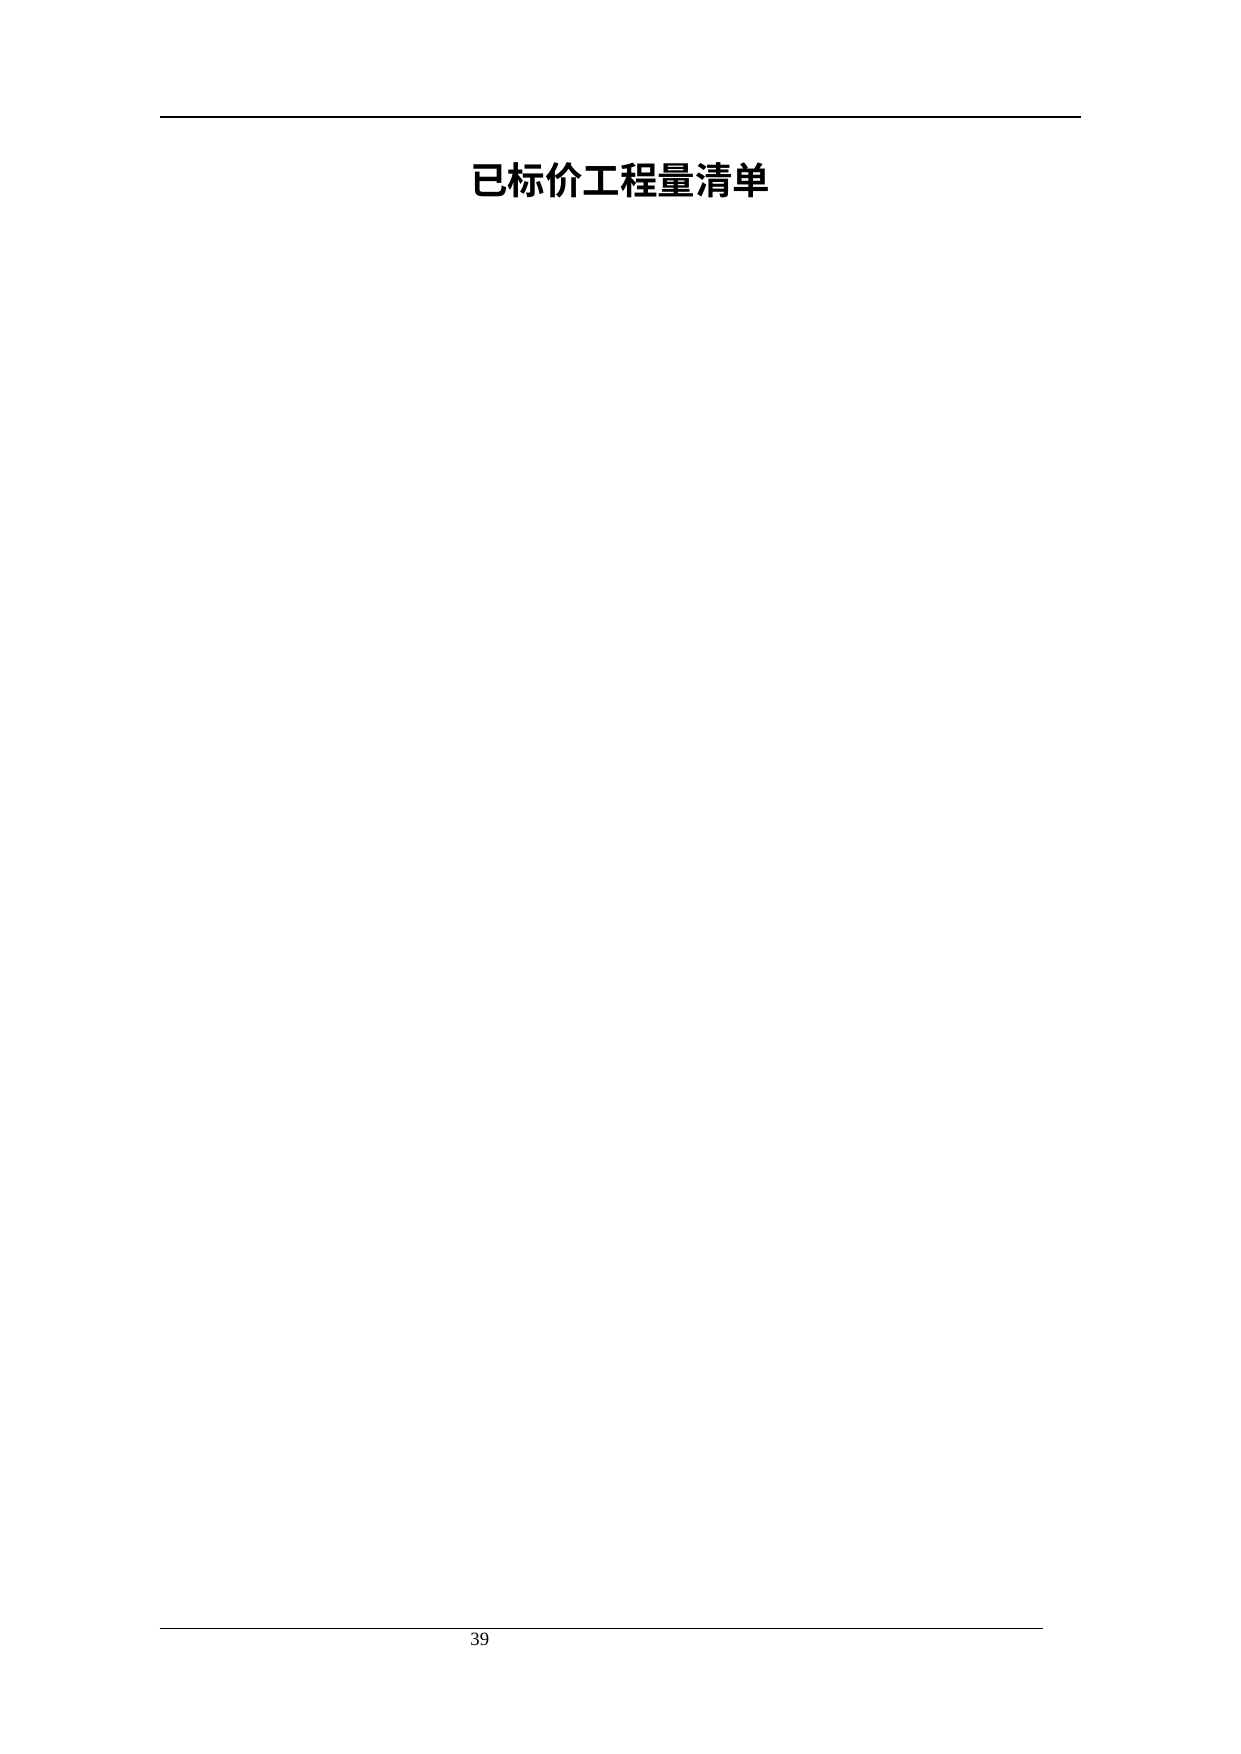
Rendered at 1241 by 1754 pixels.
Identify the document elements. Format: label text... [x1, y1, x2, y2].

text 已标价工程量清单 [159, 146, 1081, 211]
